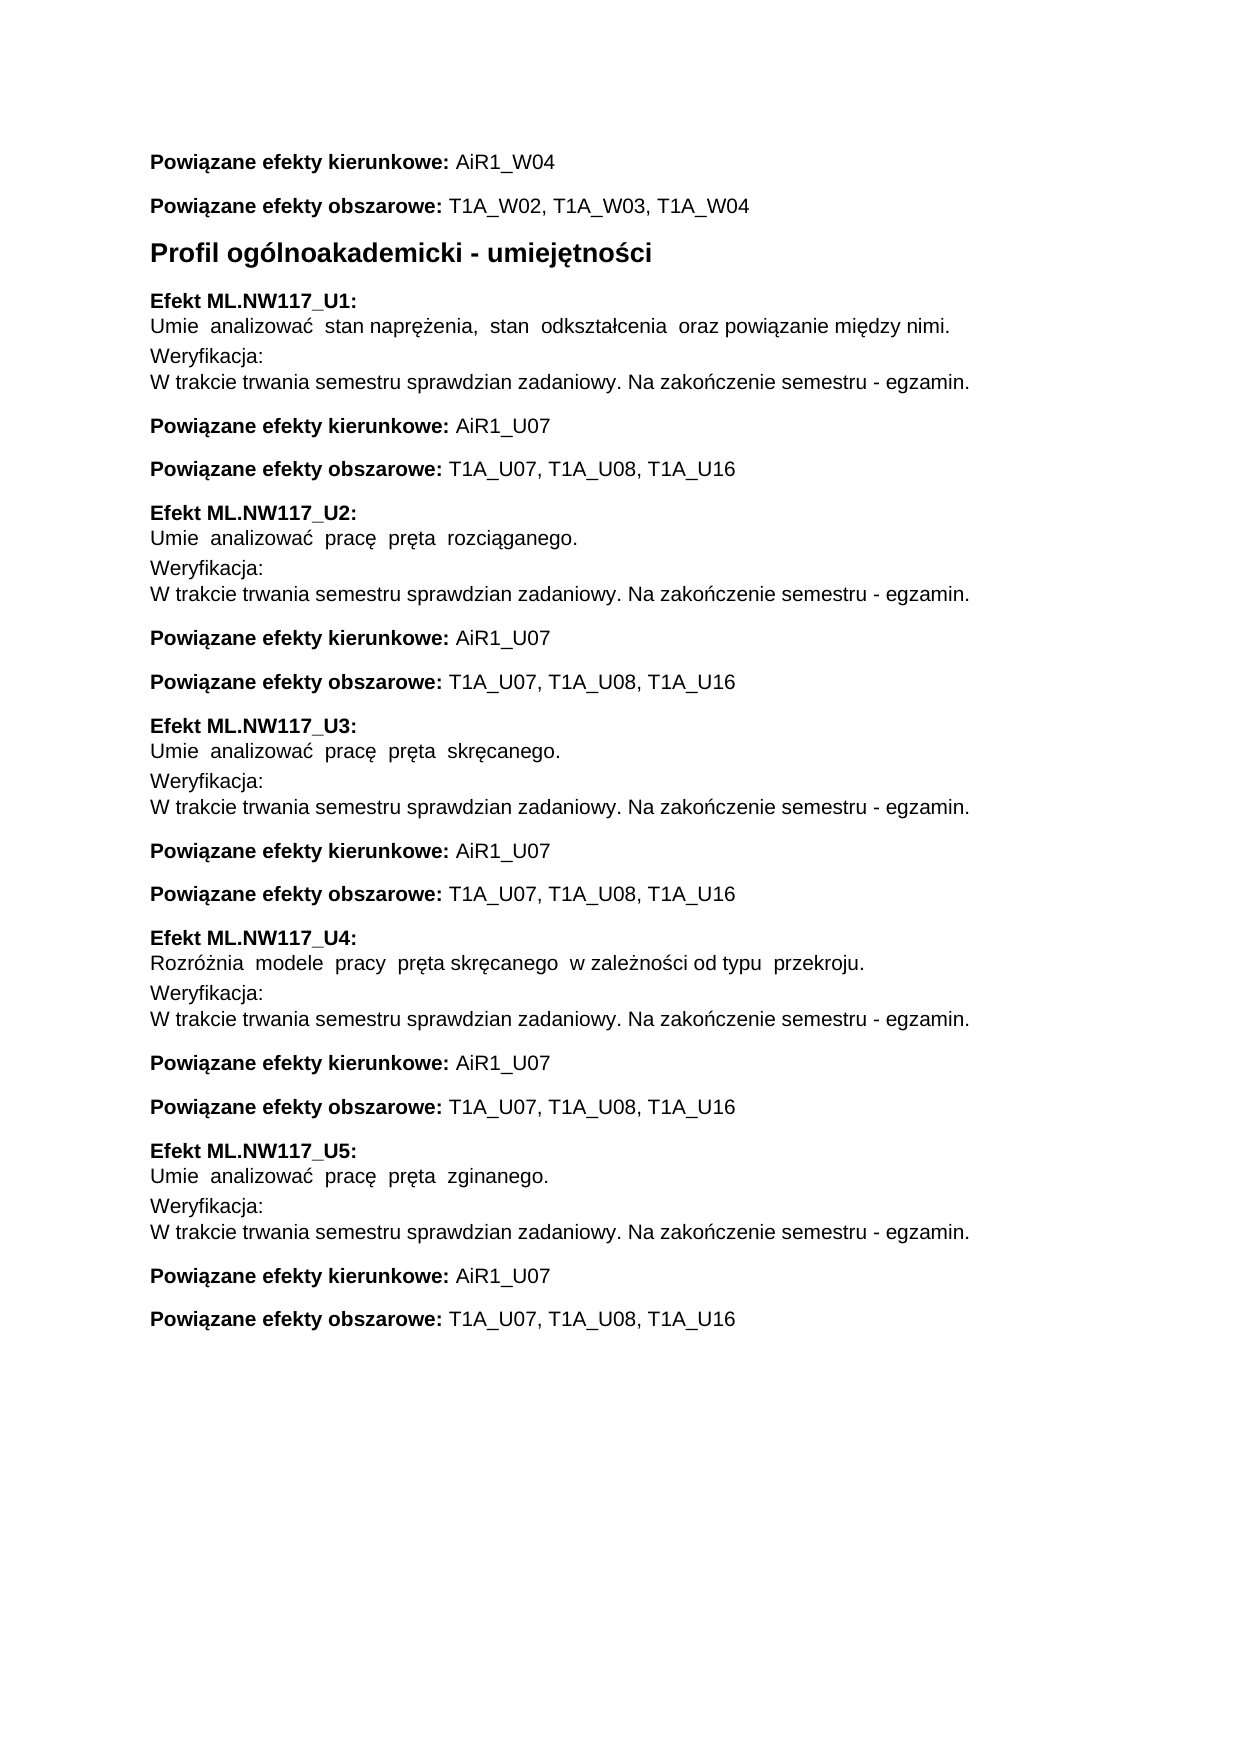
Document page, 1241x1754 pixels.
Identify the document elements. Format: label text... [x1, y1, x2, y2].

text W trakcie trwania semestru sprawdzian zadaniowy. Na zakończenie semestru - egzamin. [150, 1220, 1090, 1244]
text Efekt ML.NW117_U5: [150, 1138, 1090, 1162]
text Powiązane efekty obszarowe: T1A_U07, T1A_U08, T1A_U16 [150, 457, 1090, 481]
text Efekt ML.NW117_U1: [150, 288, 1090, 312]
text Powiązane efekty kierunkowe: AiR1_W04 [150, 150, 1090, 174]
text Powiązane efekty obszarowe: T1A_U07, T1A_U08, T1A_U16 [150, 1095, 1090, 1119]
text Powiązane efekty kierunkowe: AiR1_U07 [150, 1051, 1090, 1075]
text Weryfikacja: [150, 1194, 1090, 1218]
text Weryfikacja: [150, 556, 1090, 580]
subtitle Profil ogólnoakademicki - umiejętności [150, 237, 1090, 269]
text Umie analizować pracę pręta zginanego. [150, 1163, 1090, 1187]
text W trakcie trwania semestru sprawdzian zadaniowy. Na zakończenie semestru - egzamin. [150, 582, 1090, 606]
text Powiązane efekty obszarowe: T1A_U07, T1A_U08, T1A_U16 [150, 670, 1090, 694]
text Powiązane efekty obszarowe: T1A_U07, T1A_U08, T1A_U16 [150, 882, 1090, 906]
text Weryfikacja: [150, 344, 1090, 368]
text Umie analizować stan naprężenia, stan odkształcenia oraz powiązanie między nimi. [150, 313, 1090, 337]
text Weryfikacja: [150, 769, 1090, 793]
text W trakcie trwania semestru sprawdzian zadaniowy. Na zakończenie semestru - egzamin. [150, 1007, 1090, 1031]
text Powiązane efekty obszarowe: T1A_W02, T1A_W03, T1A_W04 [150, 194, 1090, 218]
text W trakcie trwania semestru sprawdzian zadaniowy. Na zakończenie semestru - egzamin. [150, 795, 1090, 819]
text Umie analizować pracę pręta rozciąganego. [150, 526, 1090, 550]
text Efekt ML.NW117_U4: [150, 926, 1090, 950]
text Efekt ML.NW117_U3: [150, 713, 1090, 737]
text Powiązane efekty kierunkowe: AiR1_U07 [150, 838, 1090, 862]
text Umie analizować pracę pręta skręcanego. [150, 738, 1090, 762]
text Powiązane efekty obszarowe: T1A_U07, T1A_U08, T1A_U16 [150, 1307, 1090, 1331]
text Powiązane efekty kierunkowe: AiR1_U07 [150, 626, 1090, 650]
text Powiązane efekty kierunkowe: AiR1_U07 [150, 1263, 1090, 1287]
text Rozróżnia modele pracy pręta skręcanego w zależności od typu przekroju. [150, 951, 1090, 975]
text Efekt ML.NW117_U2: [150, 501, 1090, 525]
text Powiązane efekty kierunkowe: AiR1_U07 [150, 413, 1090, 437]
text Weryfikacja: [150, 981, 1090, 1005]
text W trakcie trwania semestru sprawdzian zadaniowy. Na zakończenie semestru - egzamin. [150, 370, 1090, 394]
